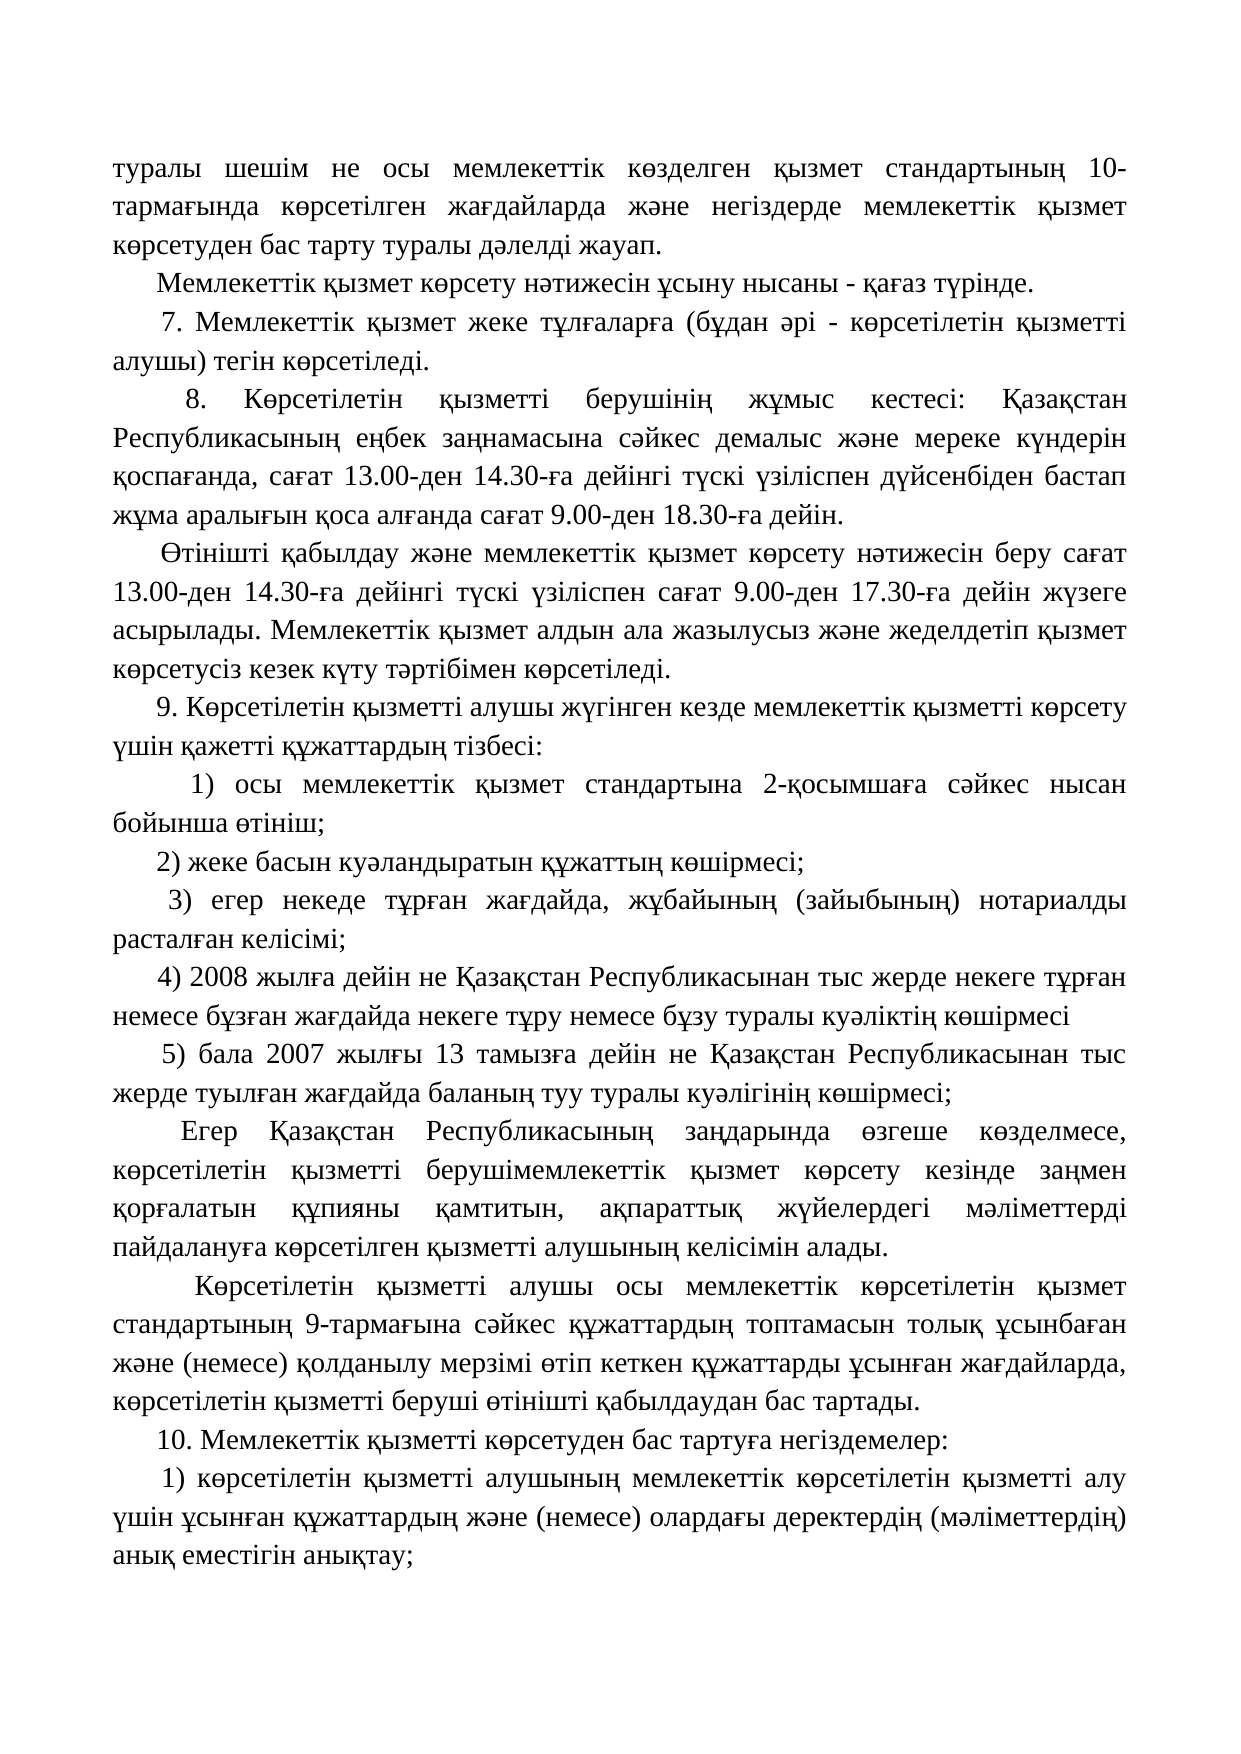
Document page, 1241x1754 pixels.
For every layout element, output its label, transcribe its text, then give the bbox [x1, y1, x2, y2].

text Егер Қазақстан Республикасының заңдарында өзгеше көзделмесе, көрсетілетін қызметті берушімемлекеттік қызмет көрсету кезінде заңмен қорғалатын құпияны қамтитын, ақпараттық жүйелердегі мәліметтерді пайдалануға көрсетілген қызметті алушының келісімін алады. [112, 1113, 1128, 1263]
text 2) жеке басын куәландыратын құжаттың көшірмесі; [112, 844, 1128, 877]
text 3) егер некеде тұрған жағдайда, жұбайының (зайыбының) нотариалды расталған келісімі; [112, 882, 1128, 954]
text 9. Көрсетілетін қызметті алушы жүгінген кезде мемлекеттік қызметті көрсету үшін қажетті құжаттардың тізбесі: [112, 689, 1128, 762]
text Мемлекеттік қызмет көрсету нәтижесін ұсыну нысаны - қағаз түрінде. [112, 266, 1128, 299]
text 1) осы мемлекеттік қызмет стандартына 2-қосымшаға сәйкес нысан бойынша өтініш; [112, 767, 1128, 839]
text Өтінішті қабылдау және мемлекеттік қызмет көрсету нәтижесін беру сағат 13.00-ден 14.30-ға дейінгі түскі үзіліспен сағат 9.00-ден 17.30-ға дейін жүзеге асырылады. Мемлекеттік қызмет алдын ала жазылусыз және жеделдетіп қызмет көрсетусіз кезек күту тәртібімен көрсетіледі. [112, 535, 1128, 684]
text 8. Көрсетілетін қызметті берушінің жұмыс кестесі: Қазақстан Республикасының еңбек заңнамасына сәйкес демалыс және мереке күндерін қоспағанда, сағат 13.00-ден 14.30-ға дейінгі түскі үзіліспен дүйсенбіден бастап жұма аралығын қоса алғанда сағат 9.00-ден 18.30-ға дейін. [112, 381, 1128, 530]
text 4) 2008 жылға дейін не Қазақстан Республикасынан тыс жерде некеге тұрған немесе бұзған жағдайда некеге тұру немесе бұзу туралы куәліктің көшірмесі [112, 959, 1128, 1031]
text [112, 150, 1128, 261]
text 5) бала 2007 жылғы 13 тамызға дейін не Қазақстан Республикасынан тыс жерде туылған жағдайда баланың туу туралы куәлігінің көшірмесі; [112, 1036, 1128, 1108]
text 1) көрсетілетін қызметті алушының мемлекеттік көрсетілетін қызметті алу үшін ұсынған құжаттардың және (немесе) олардағы деректердің (мәліметтердің) анық еместігін анықтау; [112, 1460, 1128, 1571]
text 7. Мемлекеттік қызмет жеке тұлғаларға (бұдан әрі - көрсетілетін қызметті алушы) тегін көрсетіледі. [112, 304, 1128, 376]
text Көрсетілетін қызметті алушы осы мемлекеттік көрсетілетін қызмет стандартының 9-тармағына сәйкес құжаттардың топтамасын толық ұсынбаған және (немесе) қолданылу мерзімі өтіп кеткен құжаттарды ұсынған жағдайларда, көрсетілетін қызметті беруші өтінішті қабылдаудан бас тартады. [112, 1268, 1128, 1417]
text 10. Мемлекеттік қызметті көрсетуден бас тартуға негіздемелер: [112, 1422, 1128, 1455]
